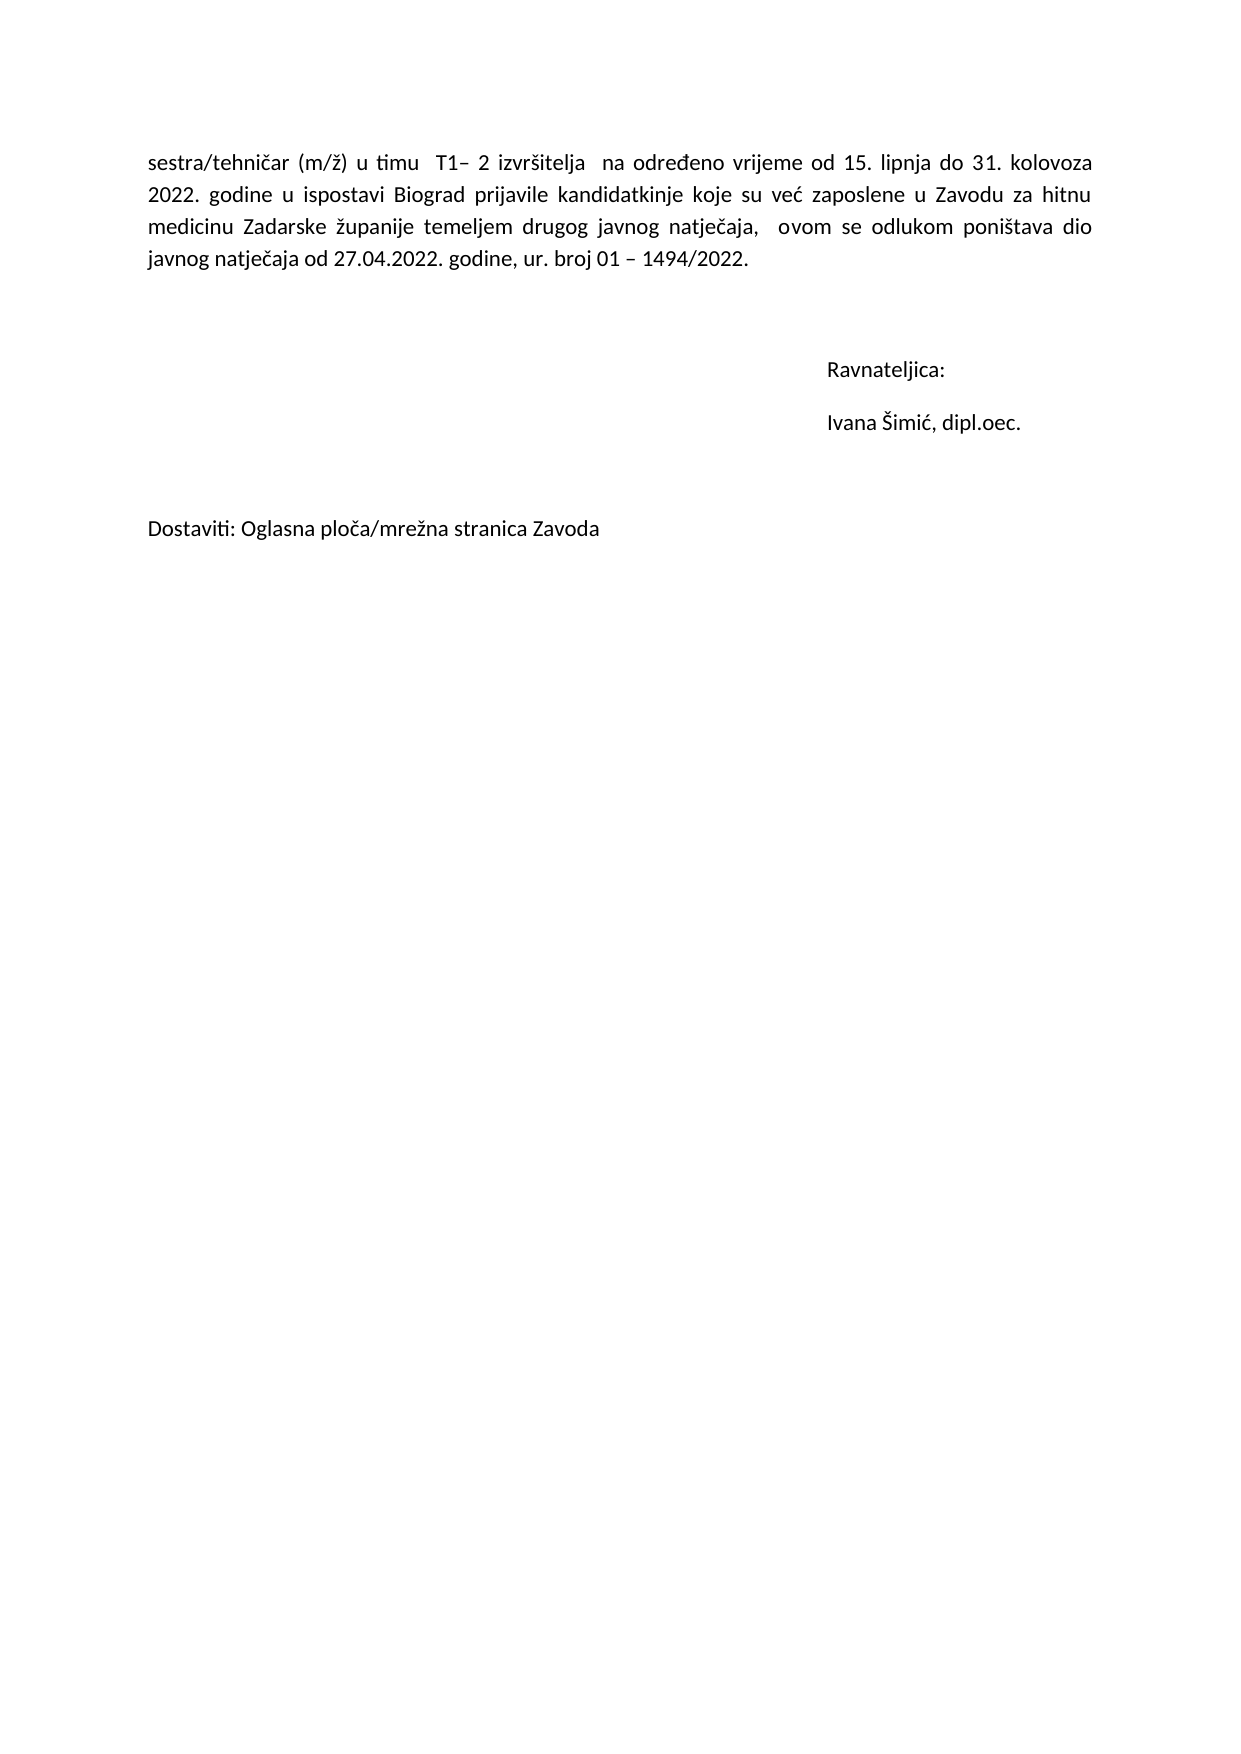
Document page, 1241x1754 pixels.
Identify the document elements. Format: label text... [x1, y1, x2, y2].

text Ivana Šimić, dipl.oec. [148, 408, 1093, 436]
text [148, 148, 1093, 272]
text Dostaviti: Oglasna ploča/mrežna stranica Zavoda [148, 514, 1093, 542]
text Ravnateljica: [148, 355, 1093, 383]
